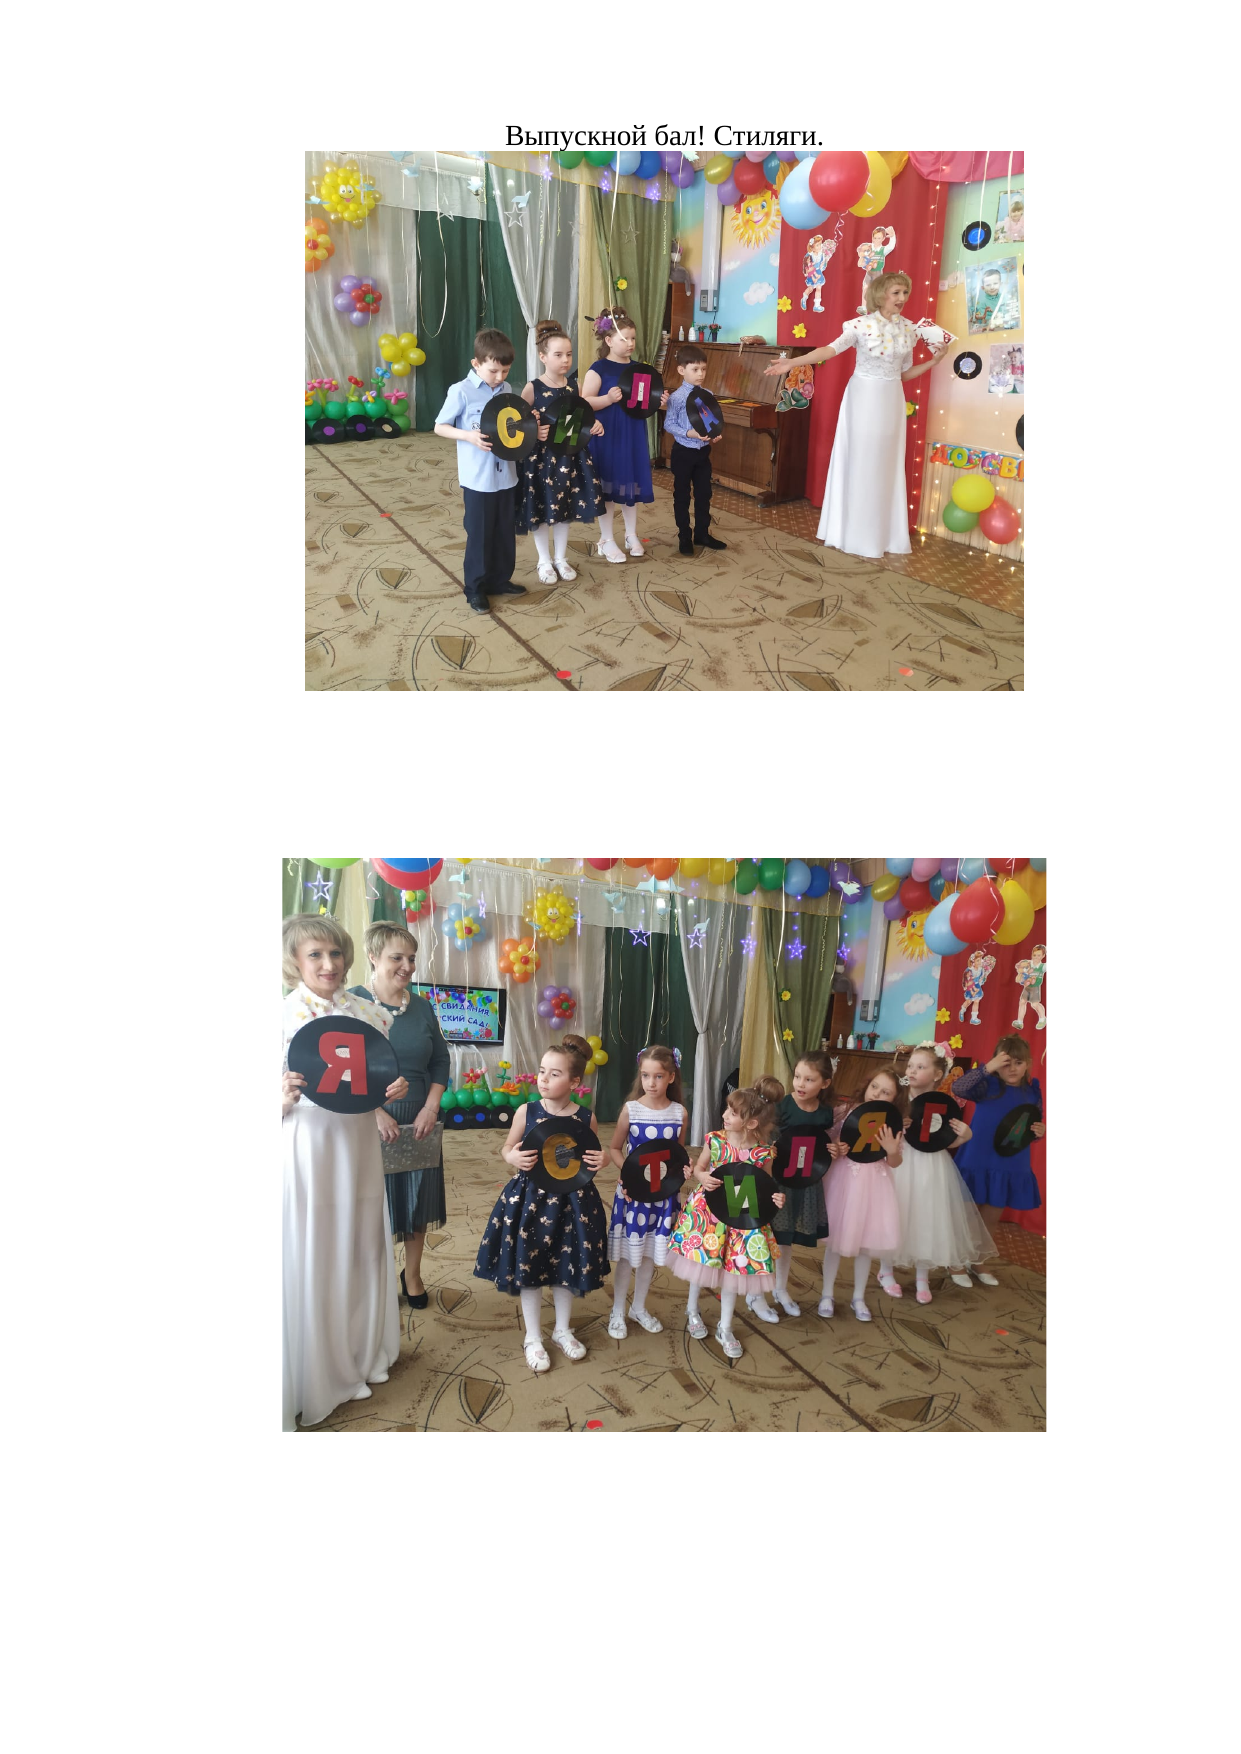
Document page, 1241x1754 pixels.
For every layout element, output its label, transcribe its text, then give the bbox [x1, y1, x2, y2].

picture [305, 151, 1024, 691]
text Выпускной бал! Стиляги. [177, 118, 1152, 152]
picture [282, 858, 1047, 1432]
